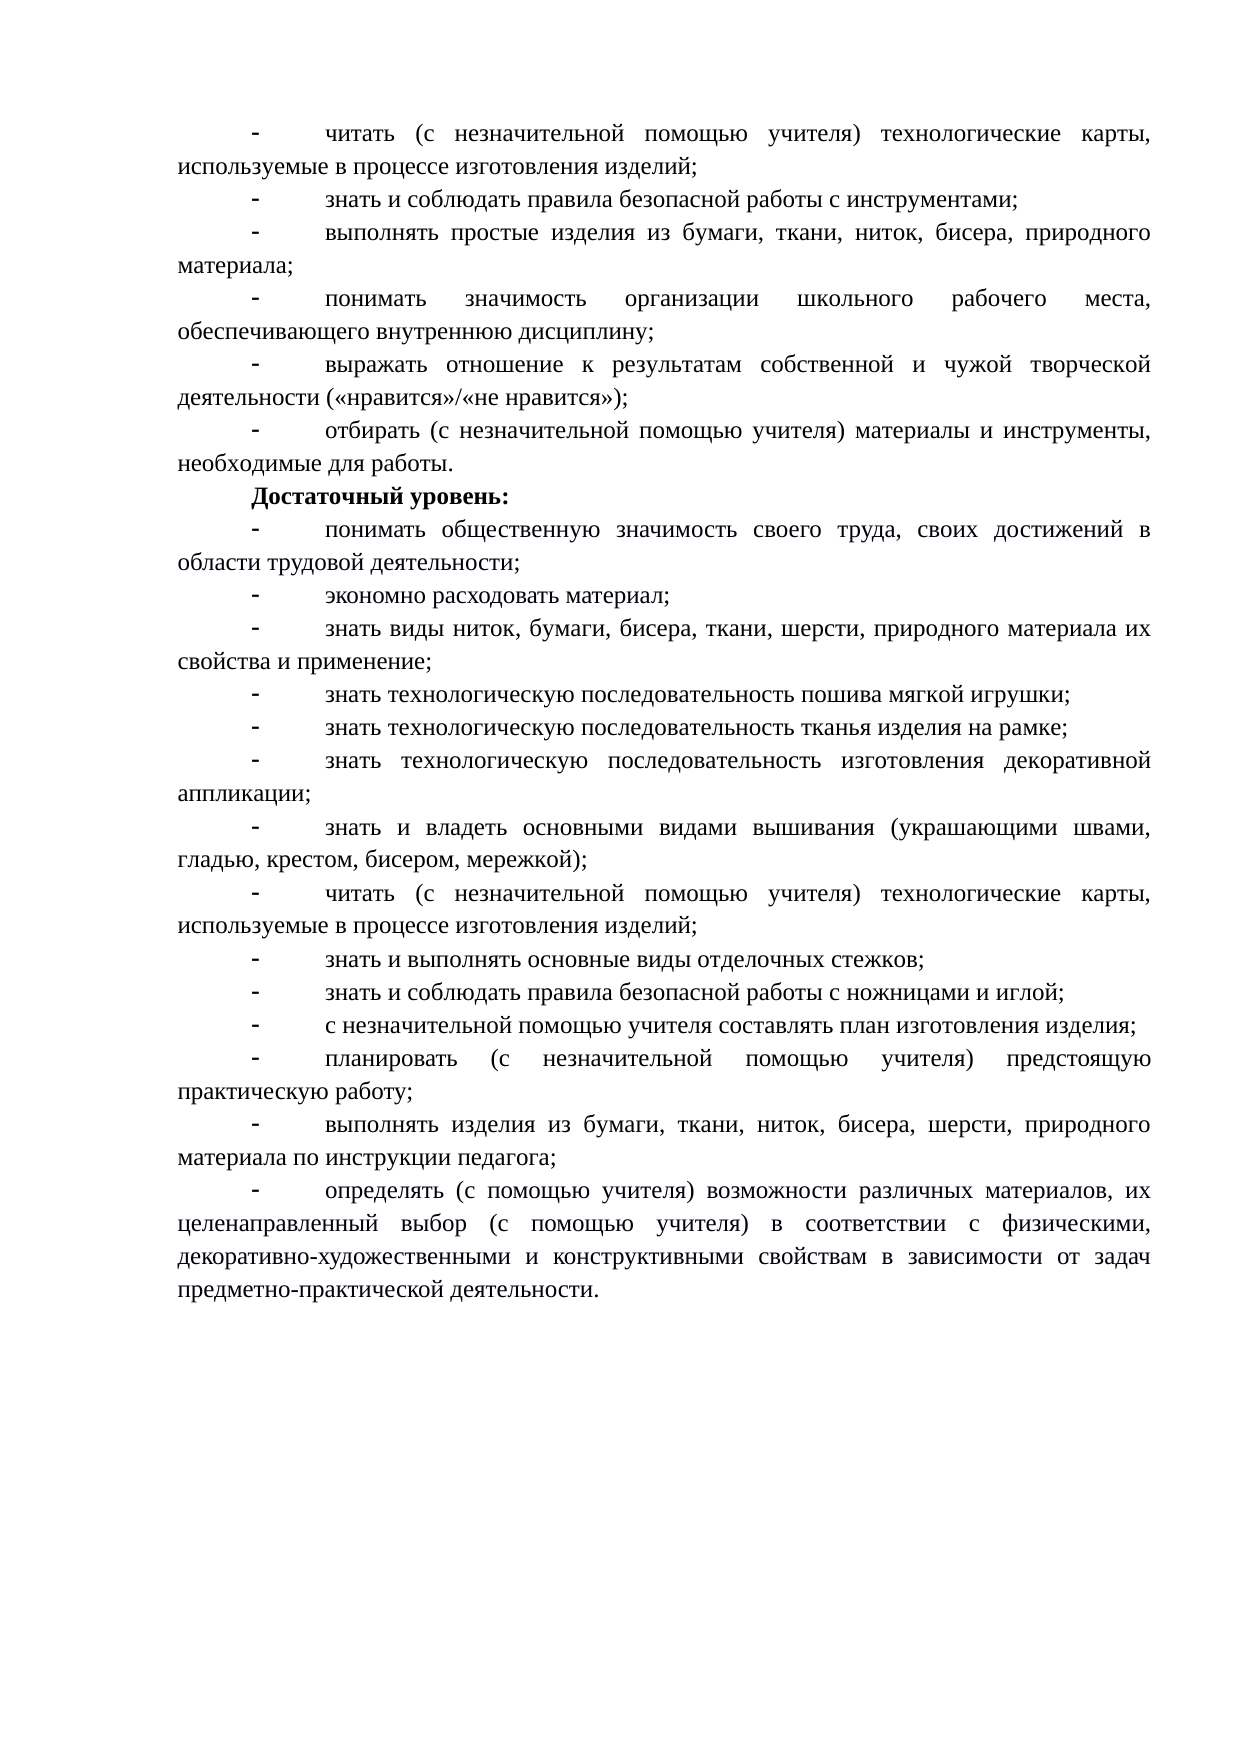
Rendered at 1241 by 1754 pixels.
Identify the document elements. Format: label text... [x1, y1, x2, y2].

list понимать значимость организации школьного рабочего места, обеспечивающего внутреннюю дисциплину; [177, 283, 1152, 345]
list читать (с незначительной помощью учителя) технологические карты, используемые в процессе изготовления изделий; [177, 118, 1152, 180]
list читать (с незначительной помощью учителя) технологические карты, используемые в процессе изготовления изделий; [177, 878, 1152, 939]
list знать технологическую последовательность пошива мягкой игрушки; [177, 679, 1152, 708]
list выполнять изделия из бумаги, ткани, ниток, бисера, шерсти, природного материала по инструкции педагога; [177, 1109, 1152, 1171]
list знать и владеть основными видами вышивания (украшающими швами, гладью, крестом, бисером, мережкой); [177, 812, 1152, 873]
list планировать (с незначительной помощью учителя) предстоящую практическую работу; [177, 1043, 1152, 1104]
list выражать отношение к результатам собственной и чужой творческой деятельности («нравится»/«не нравится»); [177, 349, 1152, 411]
list экономно расходовать материал; [177, 580, 1152, 609]
list знать технологическую последовательность тканья изделия на рамке; [177, 712, 1152, 741]
list с незначительной помощью учителя составлять план изготовления изделия; [177, 1010, 1152, 1038]
list определять (с помощью учителя) возможности различных материалов, их целенаправленный выбор (с помощью учителя) в соответствии с физическими, декоративно-художественными и конструктивными свойствам в зависимости от задач предметно-практической деятельности. [177, 1175, 1152, 1303]
list понимать общественную значимость своего труда, своих достижений в области трудовой деятельности; [177, 514, 1152, 576]
text Достаточный уровень: [177, 481, 1152, 510]
list отбирать (с незначительной помощью учителя) материалы и инструменты, необходимые для работы. [177, 415, 1152, 477]
list знать и соблюдать правила безопасной работы с ножницами и иглой; [177, 977, 1152, 1005]
list знать и соблюдать правила безопасной работы с инструментами; [177, 184, 1152, 213]
list выполнять простые изделия из бумаги, ткани, ниток, бисера, природного материала; [177, 217, 1152, 279]
list знать и выполнять основные виды отделочных стежков; [177, 944, 1152, 972]
list знать виды ниток, бумаги, бисера, ткани, шерсти, природного материала их свойства и применение; [177, 613, 1152, 675]
list знать технологическую последовательность изготовления декоративной аппликации; [177, 746, 1152, 807]
